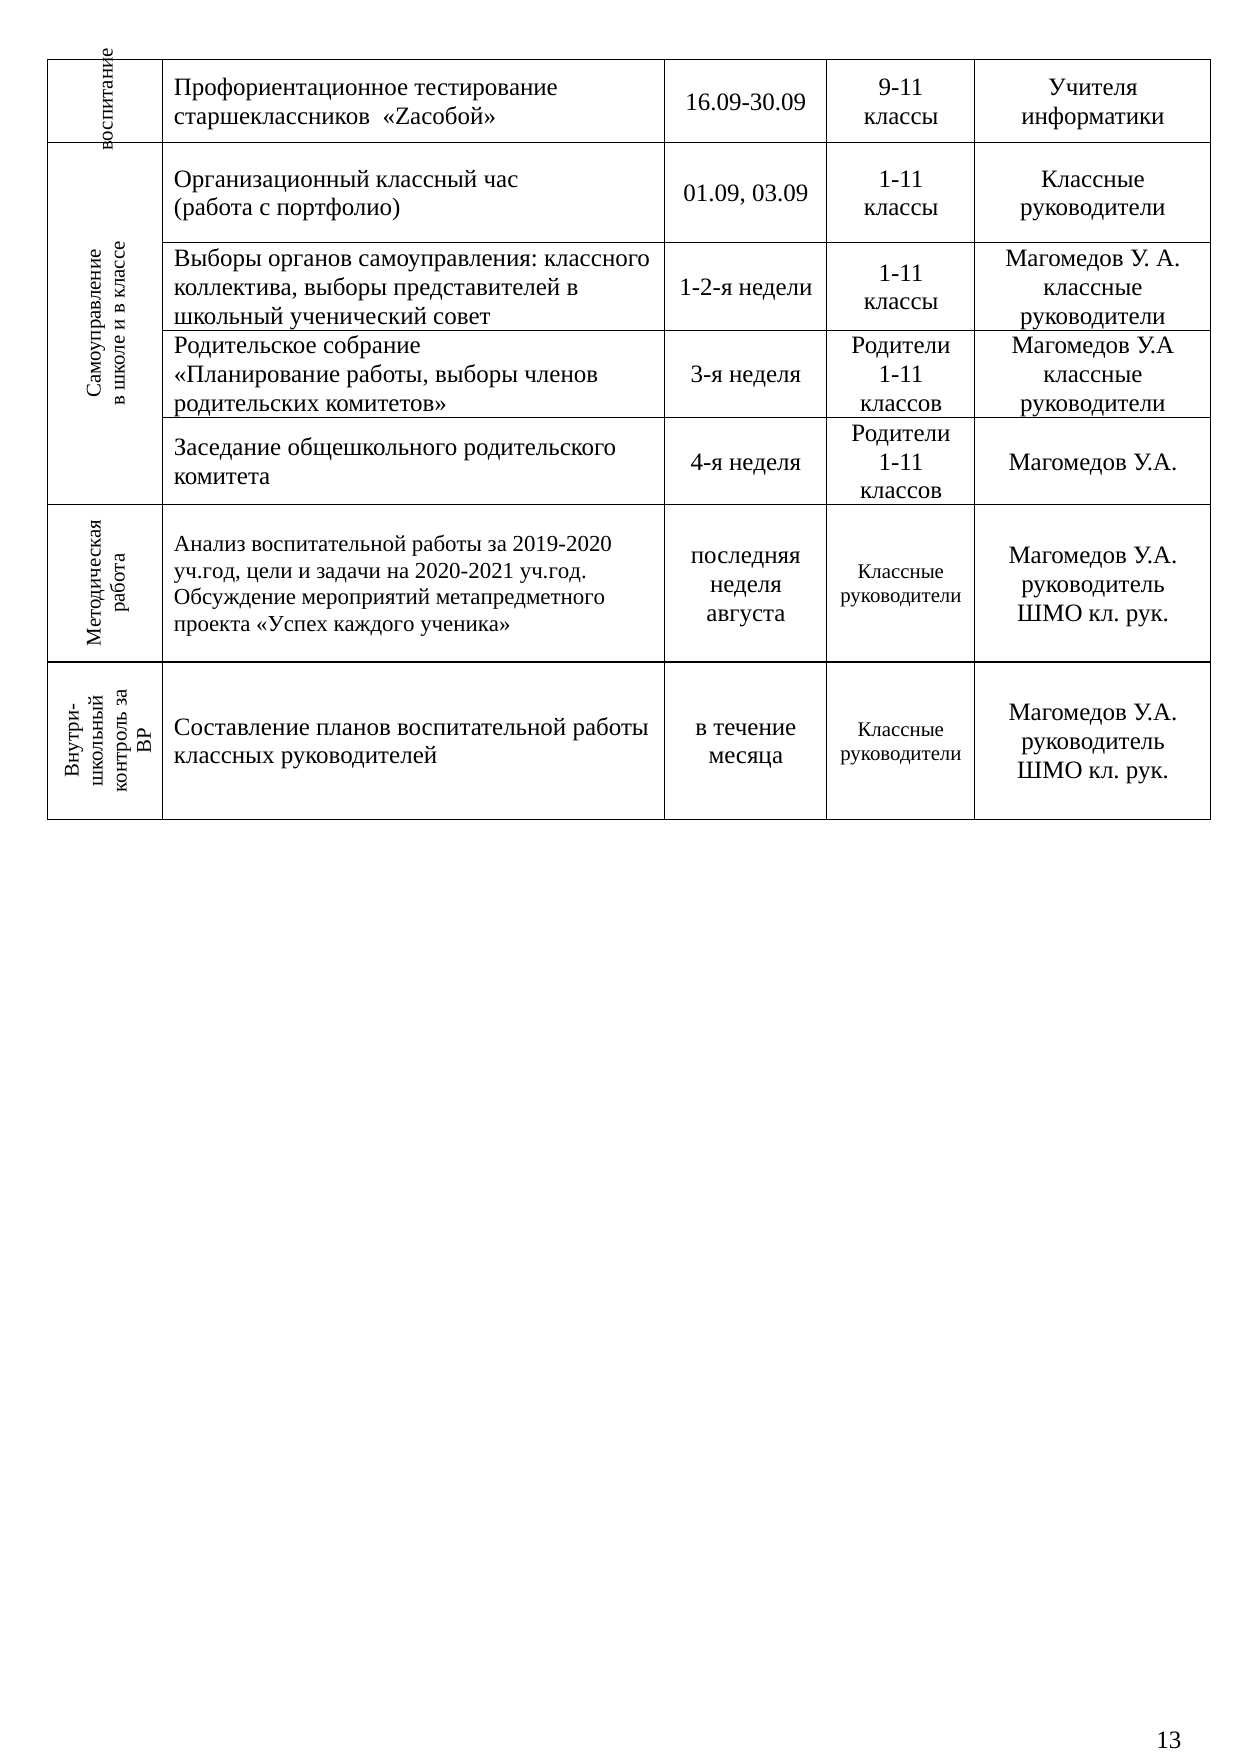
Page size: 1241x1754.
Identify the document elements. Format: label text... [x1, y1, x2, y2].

table_cell Учителя информатики [975, 60, 1210, 142]
table_cell Магомедов У. А. классные руководители [975, 243, 1210, 329]
table_cell Магомедов У.А. руководитель ШМО кл. рук. [975, 505, 1210, 661]
table_cell 1-11 классы [827, 243, 974, 329]
table_cell Внутри- школьный контроль за ВР [48, 663, 162, 819]
table_cell в течение месяца [665, 663, 826, 819]
table_cell 1-11 классы [827, 143, 974, 242]
table_cell 3-я неделя [665, 331, 826, 417]
table_cell Магомедов У.А. руководитель ШМО кл. рук. [975, 663, 1210, 819]
table_cell Классные руководители [827, 663, 974, 819]
table_cell Методическая работа [48, 505, 162, 661]
table_cell Организационный классный час (работа с портфолио) [163, 143, 664, 242]
table_cell Выборы органов самоуправления: классного коллектива, выборы представителей в школьный ученический совет [163, 243, 664, 329]
table_cell Родители 1-11 классов [827, 331, 974, 417]
table_cell Родительское собрание «Планирование работы, выборы членов родительских комитетов» [163, 331, 664, 417]
table_cell Магомедов У.А. [975, 418, 1210, 504]
table_cell Заседание общешкольного родительского комитета [163, 418, 664, 504]
table_cell Классные руководители [827, 505, 974, 661]
table_cell 4-я неделя [665, 418, 826, 504]
table_cell Магомедов У.А классные руководители [975, 331, 1210, 417]
table_cell 9-11 классы [827, 60, 974, 142]
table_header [48, 60, 162, 142]
table_cell 01.09, 03.09 [665, 143, 826, 242]
table_cell Профориентационное тестирование старшеклассников «Zacoбoй» [163, 60, 664, 142]
table_cell Родители 1-11 классов [827, 418, 974, 504]
table_cell Самоуправление в школе и в классе [48, 143, 162, 504]
table_cell 1-2-я недели [665, 243, 826, 329]
table_cell 16.09-30.09 [665, 60, 826, 142]
table_cell Классные руководители [975, 143, 1210, 242]
table_cell Составление планов воспитательной работы классных руководителей [163, 663, 664, 819]
table_cell Анализ воспитательной работы за 2019-2020 уч.год, цели и задачи на 2020-2021 уч.год. Обсуждение мероприятий метапредметного проекта «Успех каждого ученика» [163, 505, 664, 661]
table_cell последняя неделя августа [665, 505, 826, 661]
